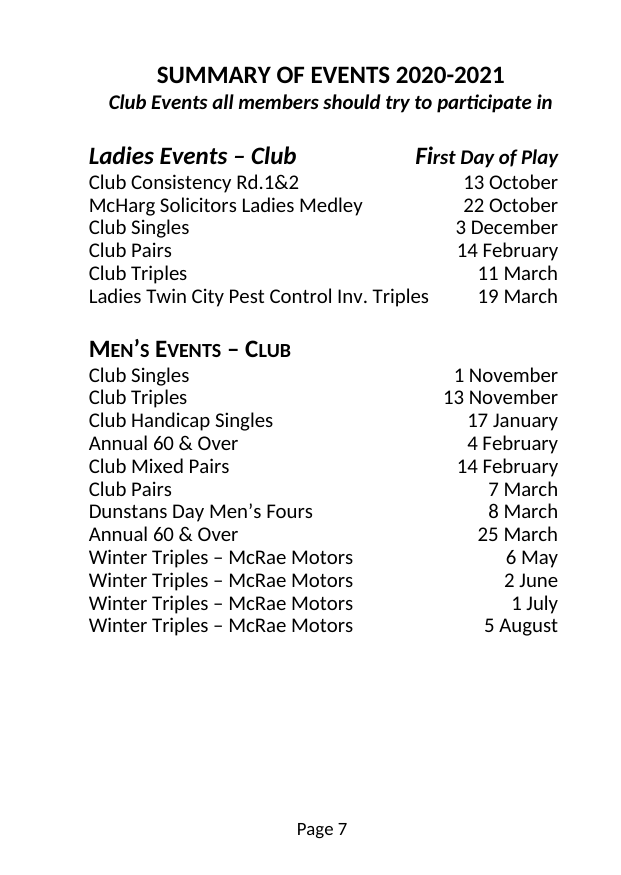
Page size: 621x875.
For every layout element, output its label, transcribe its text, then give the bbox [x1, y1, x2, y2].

list Club Events all members should try to participate in [88, 89, 573, 115]
list Club Singles 3 December [88, 217, 573, 239]
list Winter Triples – McRae Motors 1 July [88, 592, 573, 615]
list Men’s Events – Club [88, 333, 573, 364]
list Club Mixed Pairs 14 February [88, 455, 573, 478]
list Winter Triples – McRae Motors 6 May [88, 546, 573, 569]
list McHarg Solicitors Ladies Medley 22 October [88, 194, 573, 217]
list Club Pairs 14 February [88, 239, 573, 262]
list Club Pairs 7 March [88, 478, 573, 501]
list Club Triples 13 November [88, 387, 573, 409]
list Dunstans Day Men’s Fours 8 March [88, 501, 573, 523]
list Ladies Events – Club First Day of Play [88, 140, 573, 171]
list SUMMARY OF EVENTS 2020-2021 [88, 59, 573, 89]
list Club Triples 11 March [88, 262, 573, 285]
list Club Handicap Singles 17 January [88, 409, 573, 432]
list Annual 60 & Over 4 February [88, 432, 573, 455]
list Club Singles 1 November [88, 364, 573, 387]
list Ladies Twin City Pest Control Inv. Triples 19 March [88, 285, 573, 308]
list Annual 60 & Over 25 March [88, 523, 573, 546]
list Winter Triples – McRae Motors 5 August [88, 615, 573, 637]
list Club Consistency Rd.1&2 13 October [88, 171, 573, 194]
list Winter Triples – McRae Motors 2 June [88, 569, 573, 592]
